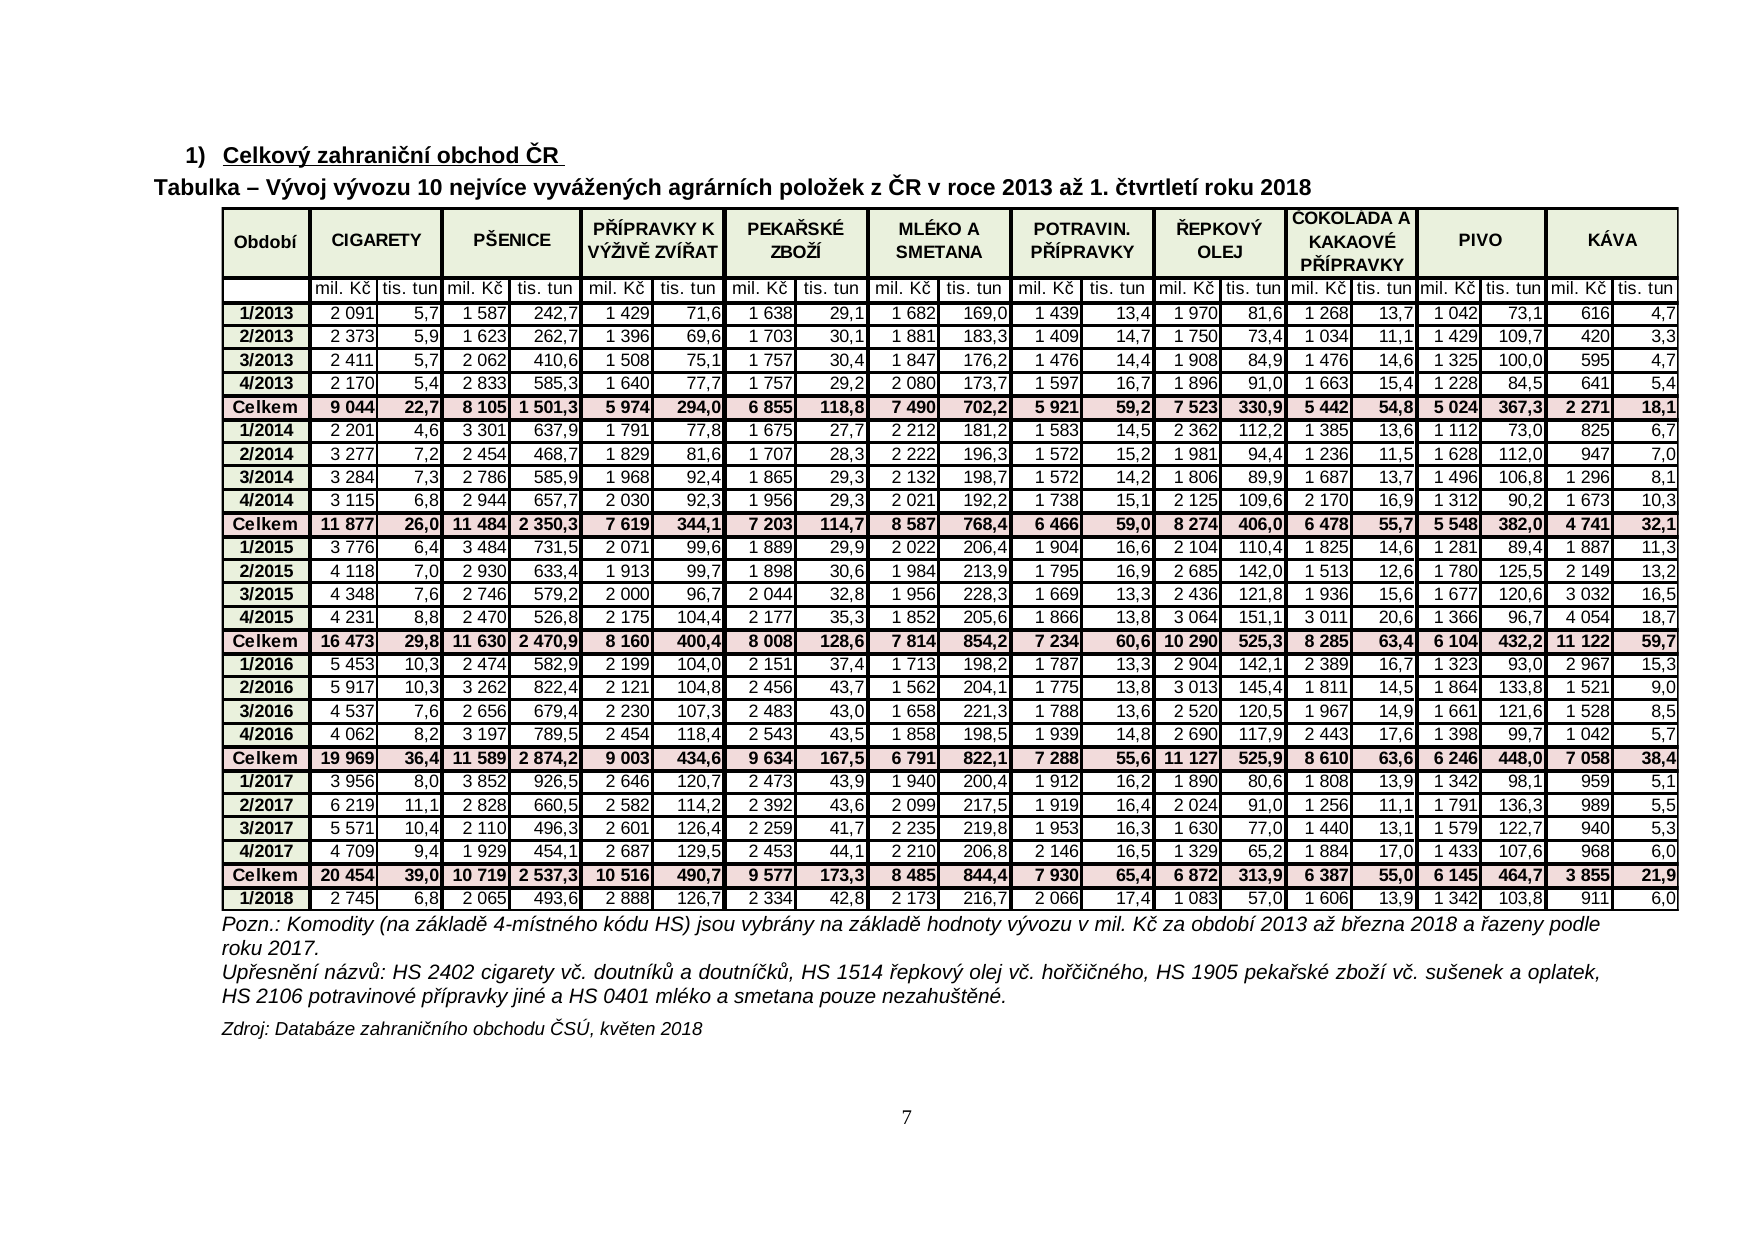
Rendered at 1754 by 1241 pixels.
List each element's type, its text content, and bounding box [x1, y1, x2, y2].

text Upřesnění názvů: HS 2402 cigarety vč. doutníků a doutníčků, HS 1514 řepkový olej vč. hořčičného, HS 1905 pekařské zboží vč. sušenek a oplatek, HS 2106 potravinové přípravky jiné a HS 0401 mléko a smetana pouze nezahuštěné. [222, 960, 1606, 1008]
text Tabulka – Vývoj vývozu 10 nejvíce vyvážených agrárních položek z ČR v roce 2013 až 1. čtvrtletí roku 2018 [153, 174, 1606, 201]
text Zdroj: Databáze zahraničního obchodu ČSÚ, květen 2018 [222, 1008, 1606, 1039]
list Celkový zahraniční obchod ČR [185, 142, 1606, 168]
text Pozn.: Komodity (na základě 4-místného kódu HS) jsou vybrány na základě hodnoty vývozu v mil. Kč za období 2013 až března 2018 a řazeny podle roku 2017. [222, 912, 1606, 960]
